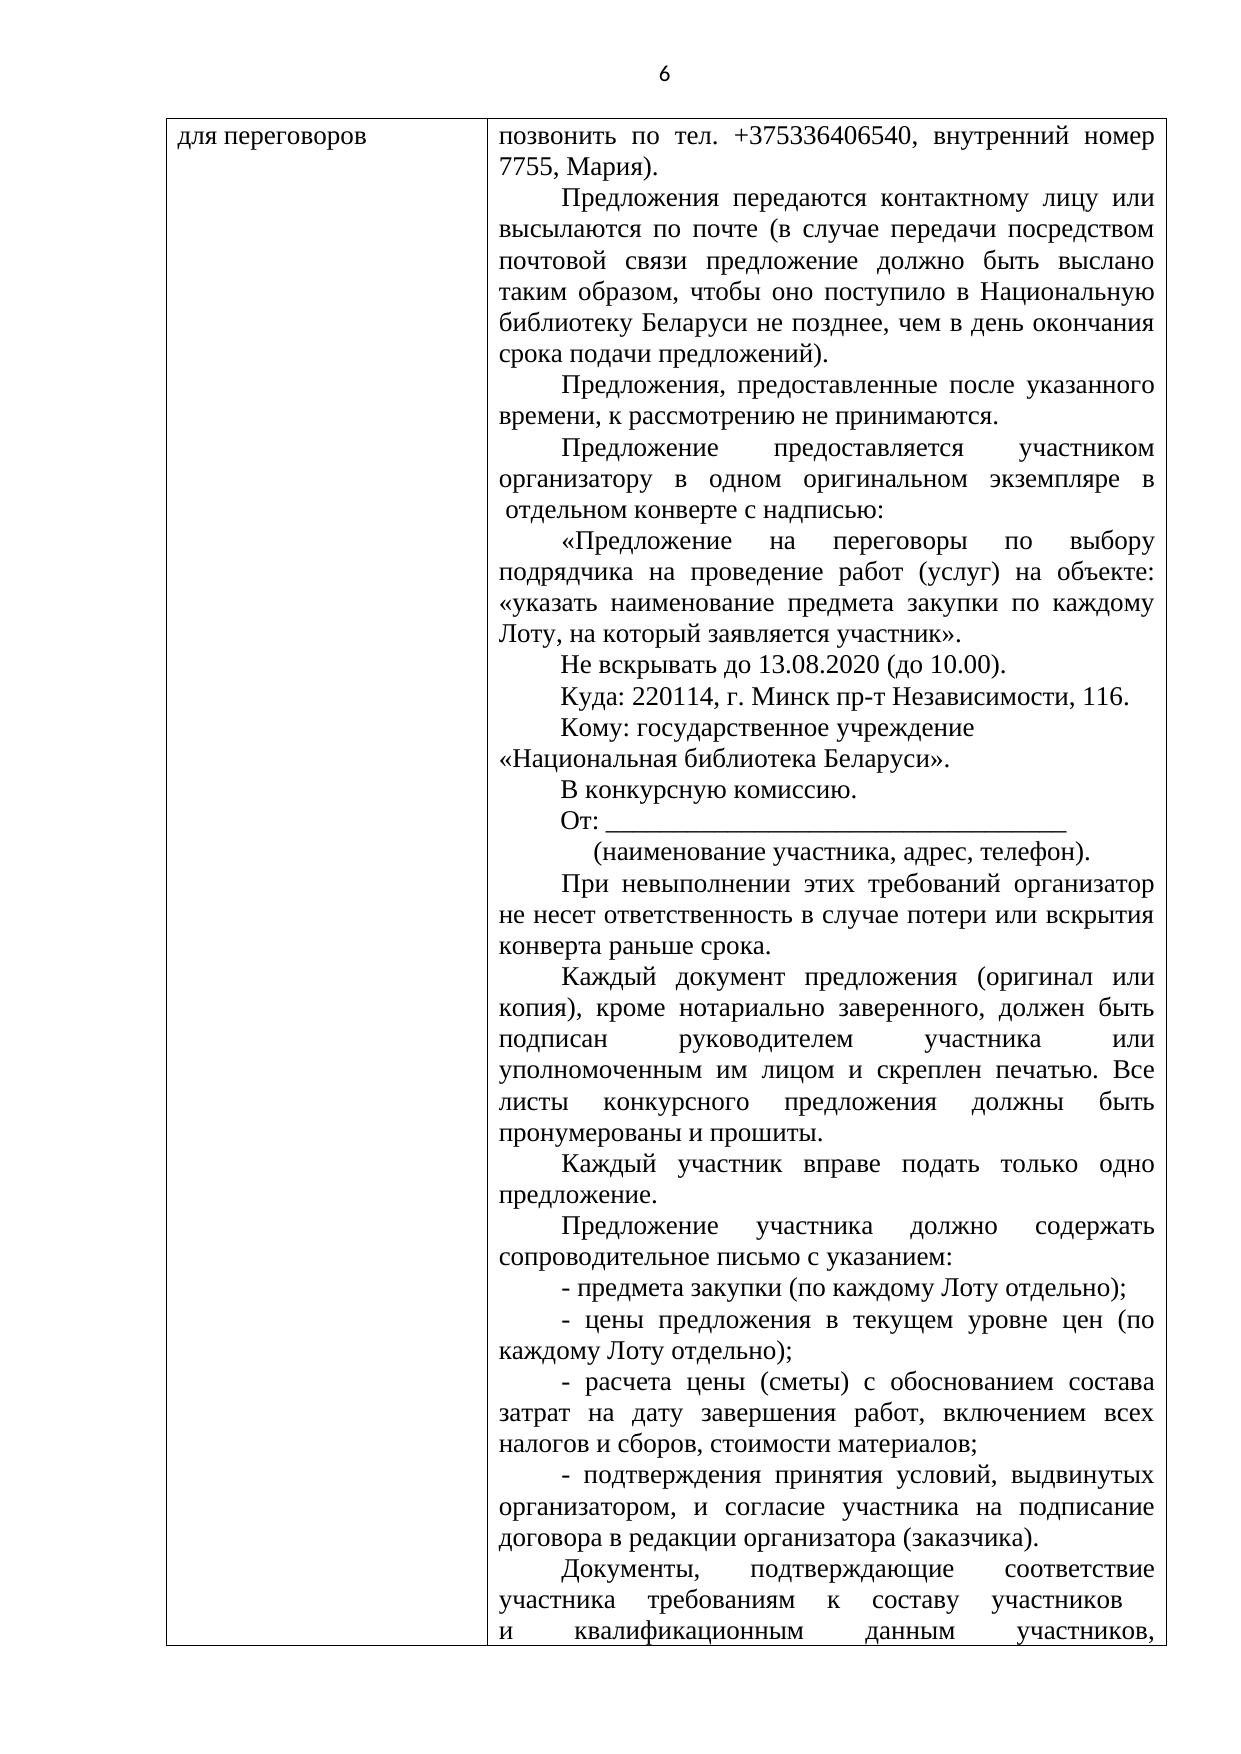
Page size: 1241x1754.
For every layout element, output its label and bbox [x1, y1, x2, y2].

table_cell [167, 119, 487, 1645]
table_cell [488, 119, 1166, 1645]
